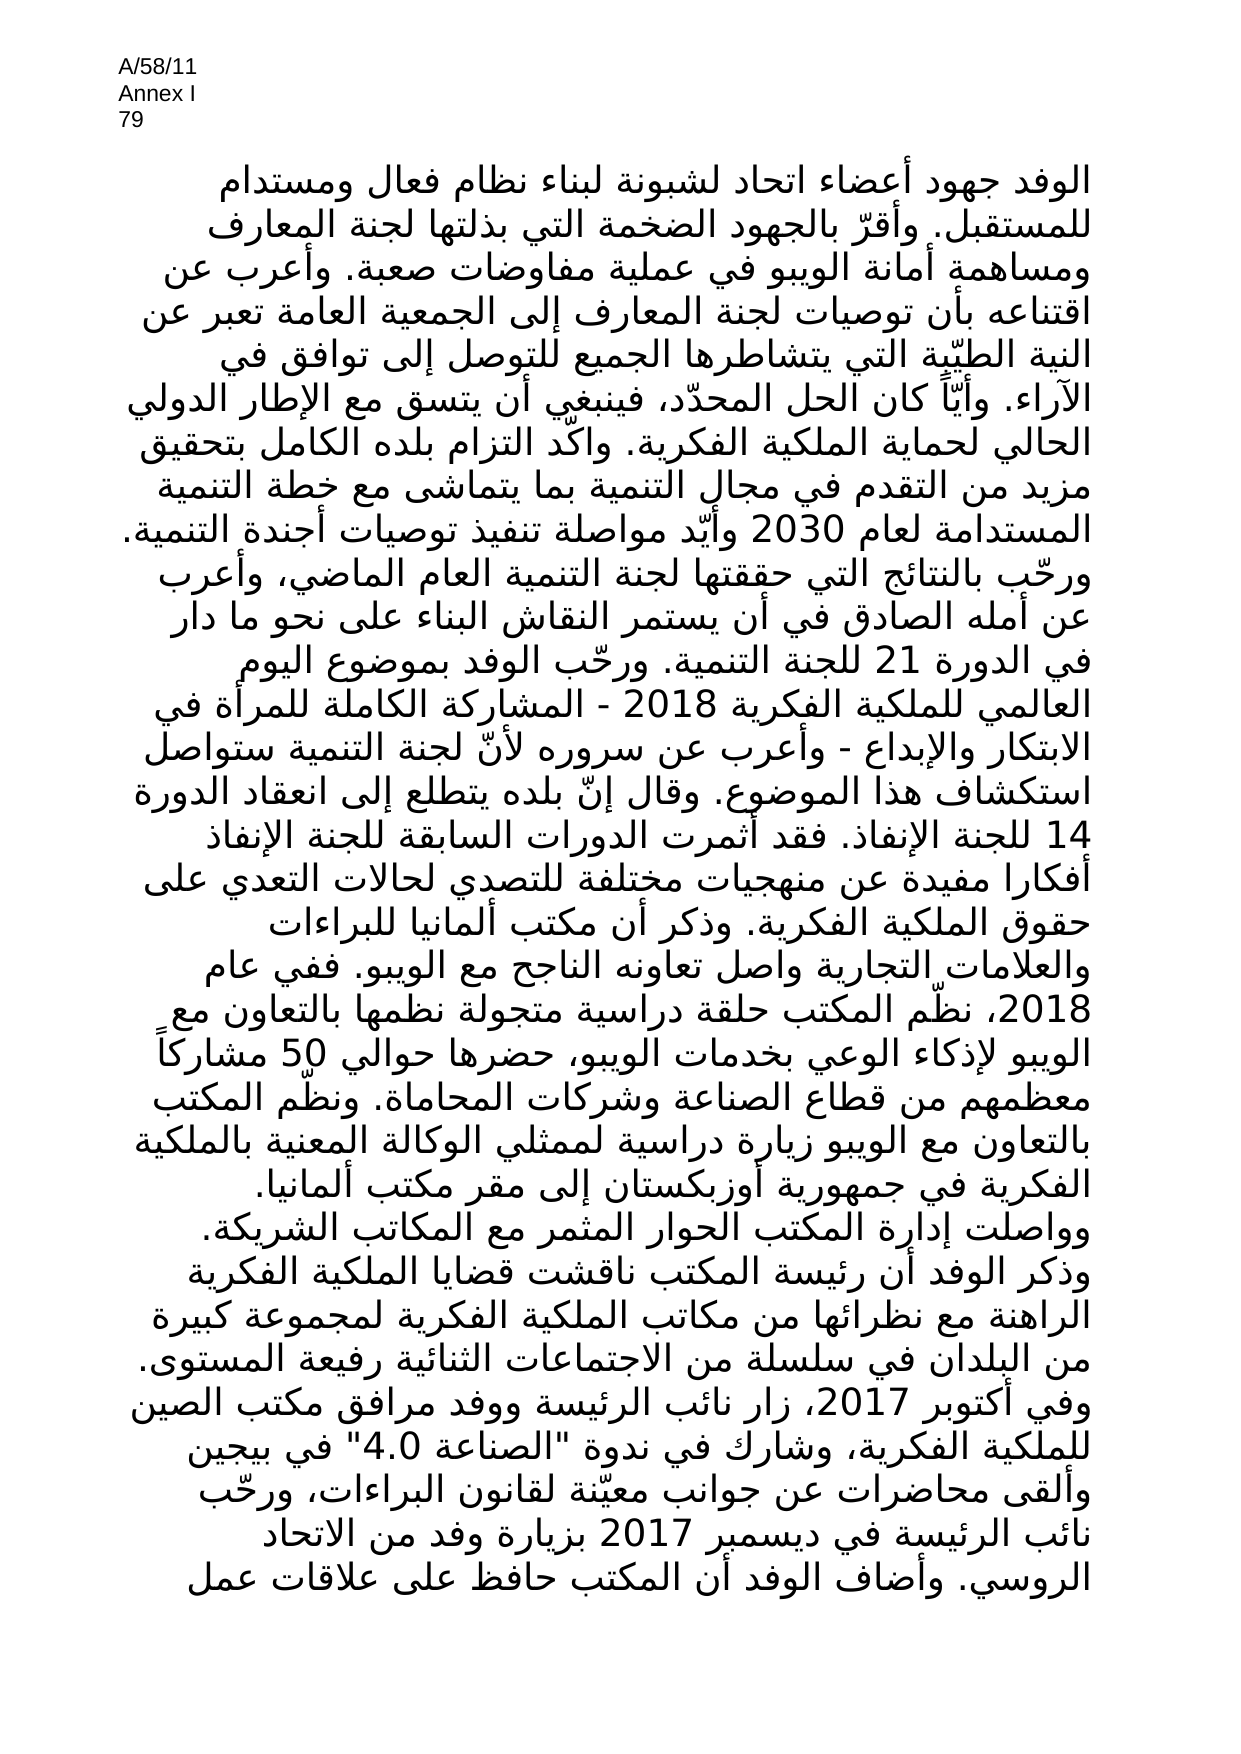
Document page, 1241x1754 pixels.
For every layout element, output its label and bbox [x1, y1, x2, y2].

text [118, 158, 1092, 1599]
